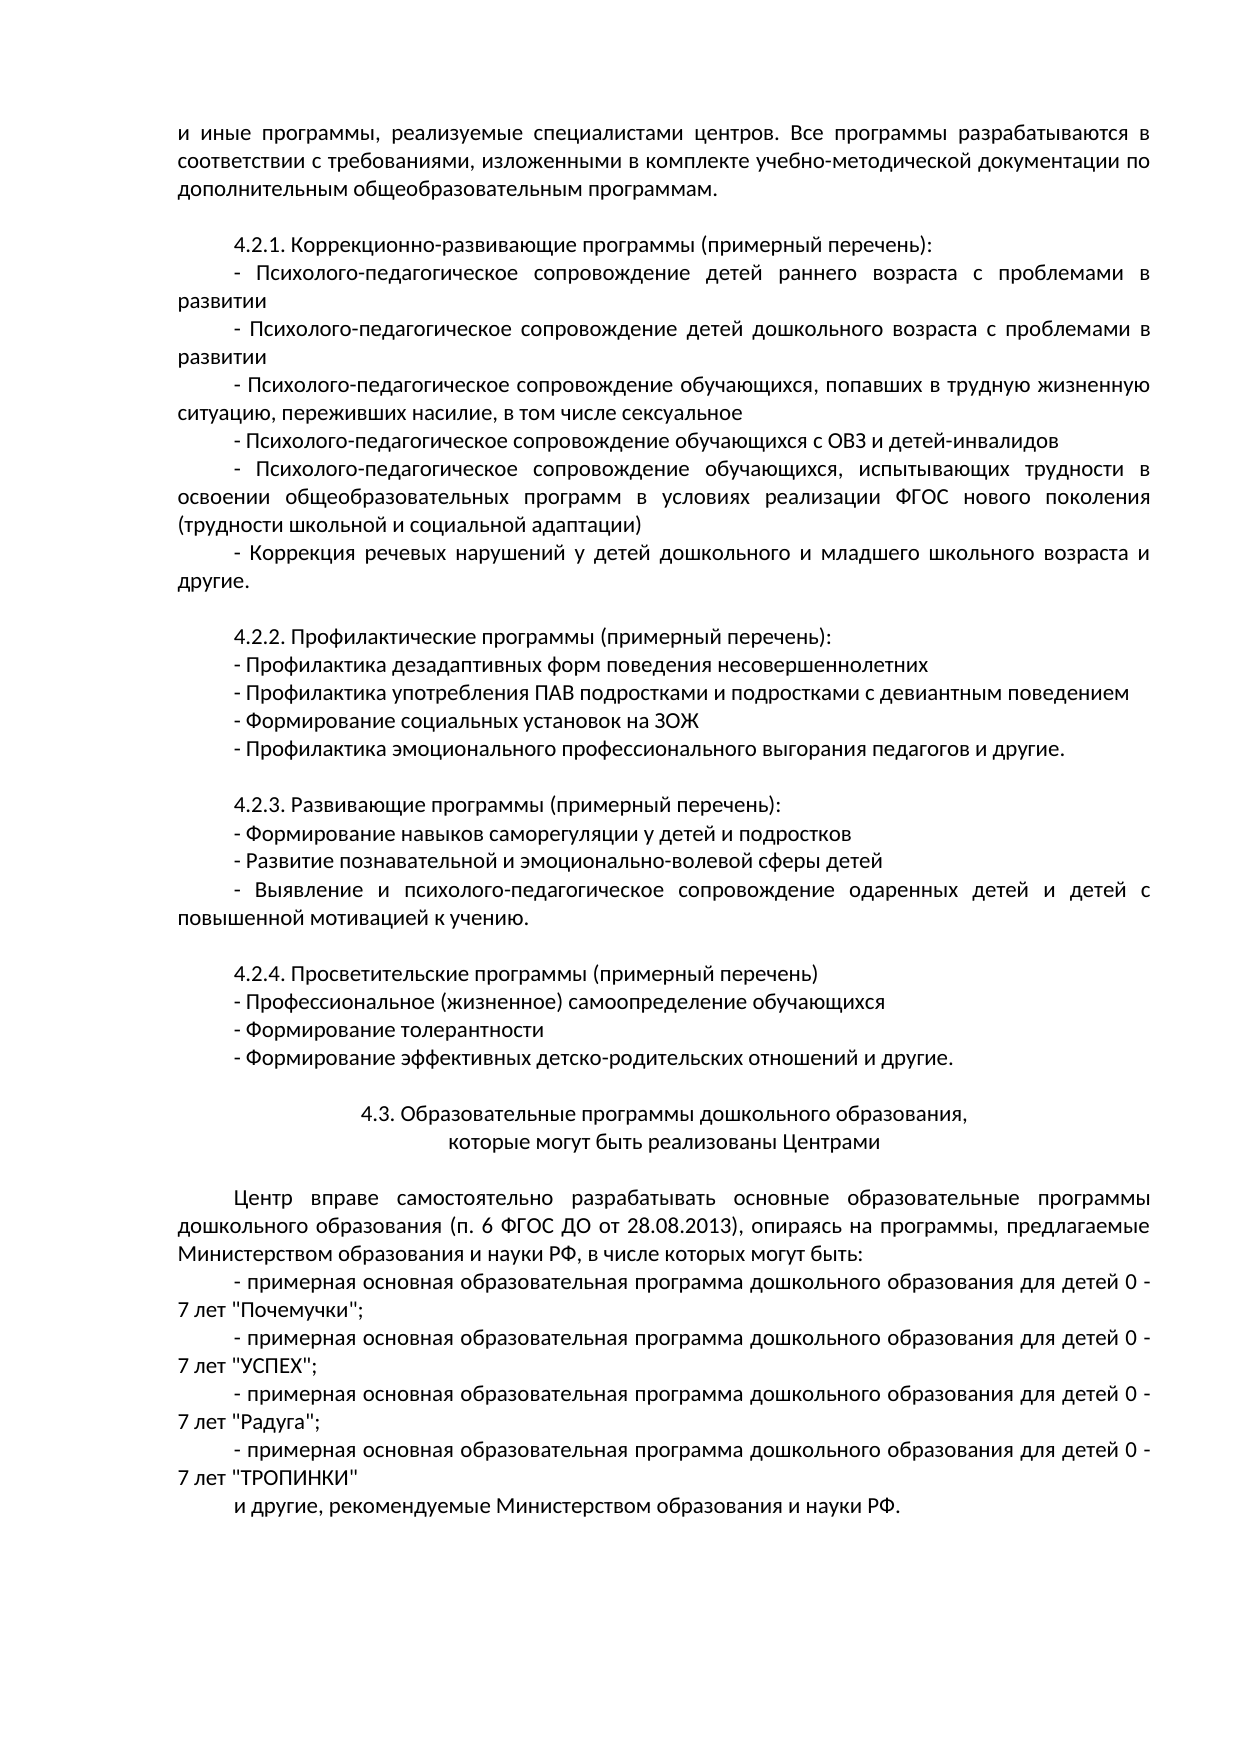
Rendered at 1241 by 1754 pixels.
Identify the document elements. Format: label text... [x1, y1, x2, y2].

text которые могут быть реализованы Центрами [177, 1127, 1152, 1155]
text 4.2.4. Просветительские программы (примерный перечень) [177, 959, 1152, 987]
text - примерная основная образовательная программа дошкольного образования для детей 0 - 7 лет "Радуга"; [177, 1379, 1152, 1435]
text - Психолого-педагогическое сопровождение детей дошкольного возраста с проблемами в развитии [177, 314, 1152, 370]
text и другие, рекомендуемые Министерством образования и науки РФ. [177, 1491, 1152, 1519]
text 4.2.1. Коррекционно-развивающие программы (примерный перечень): [177, 230, 1152, 258]
text - Формирование эффективных детско-родительских отношений и другие. [177, 1043, 1152, 1071]
text Центр вправе самостоятельно разрабатывать основные образовательные программы дошкольного образования (п. 6 ФГОС ДО от 28.08.2013), опираясь на программы, предлагаемые Министерством образования и науки РФ, в числе которых могут быть: [177, 1183, 1152, 1267]
text - Профилактика употребления ПАВ подростками и подростками с девиантным поведением [177, 678, 1152, 707]
text - Формирование навыков саморегуляции у детей и подростков [177, 819, 1152, 847]
text - Психолого-педагогическое сопровождение обучающихся, испытывающих трудности в освоении общеобразовательных программ в условиях реализации ФГОС нового поколения (трудности школьной и социальной адаптации) [177, 454, 1152, 538]
text - Психолого-педагогическое сопровождение детей раннего возраста с проблемами в развитии [177, 258, 1152, 314]
text 4.2.3. Развивающие программы (примерный перечень): [177, 791, 1152, 819]
text - примерная основная образовательная программа дошкольного образования для детей 0 - 7 лет "УСПЕХ"; [177, 1323, 1152, 1379]
text - Профилактика дезадаптивных форм поведения несовершеннолетних [177, 651, 1152, 678]
text - Психолого-педагогическое сопровождение обучающихся, попавших в трудную жизненную ситуацию, переживших насилие, в том числе сексуальное [177, 370, 1152, 426]
text - Профилактика эмоционального профессионального выгорания педагогов и другие. [177, 734, 1152, 763]
text - Формирование толерантности [177, 1015, 1152, 1043]
text - примерная основная образовательная программа дошкольного образования для детей 0 - 7 лет "Почемучки"; [177, 1267, 1152, 1323]
text - Профессиональное (жизненное) самоопределение обучающихся [177, 987, 1152, 1015]
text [177, 118, 1152, 202]
text - Развитие познавательной и эмоционально-волевой сферы детей [177, 847, 1152, 875]
text 4.3. Образовательные программы дошкольного образования, [177, 1099, 1152, 1127]
text - примерная основная образовательная программа дошкольного образования для детей 0 - 7 лет "ТРОПИНКИ" [177, 1435, 1152, 1491]
text - Психолого-педагогическое сопровождение обучающихся с ОВЗ и детей-инвалидов [177, 426, 1152, 454]
text - Формирование социальных установок на ЗОЖ [177, 707, 1152, 734]
text - Коррекция речевых нарушений у детей дошкольного и младшего школьного возраста и другие. [177, 538, 1152, 594]
text - Выявление и психолого-педагогическое сопровождение одаренных детей и детей с повышенной мотивацией к учению. [177, 875, 1152, 931]
text 4.2.2. Профилактические программы (примерный перечень): [177, 622, 1152, 651]
